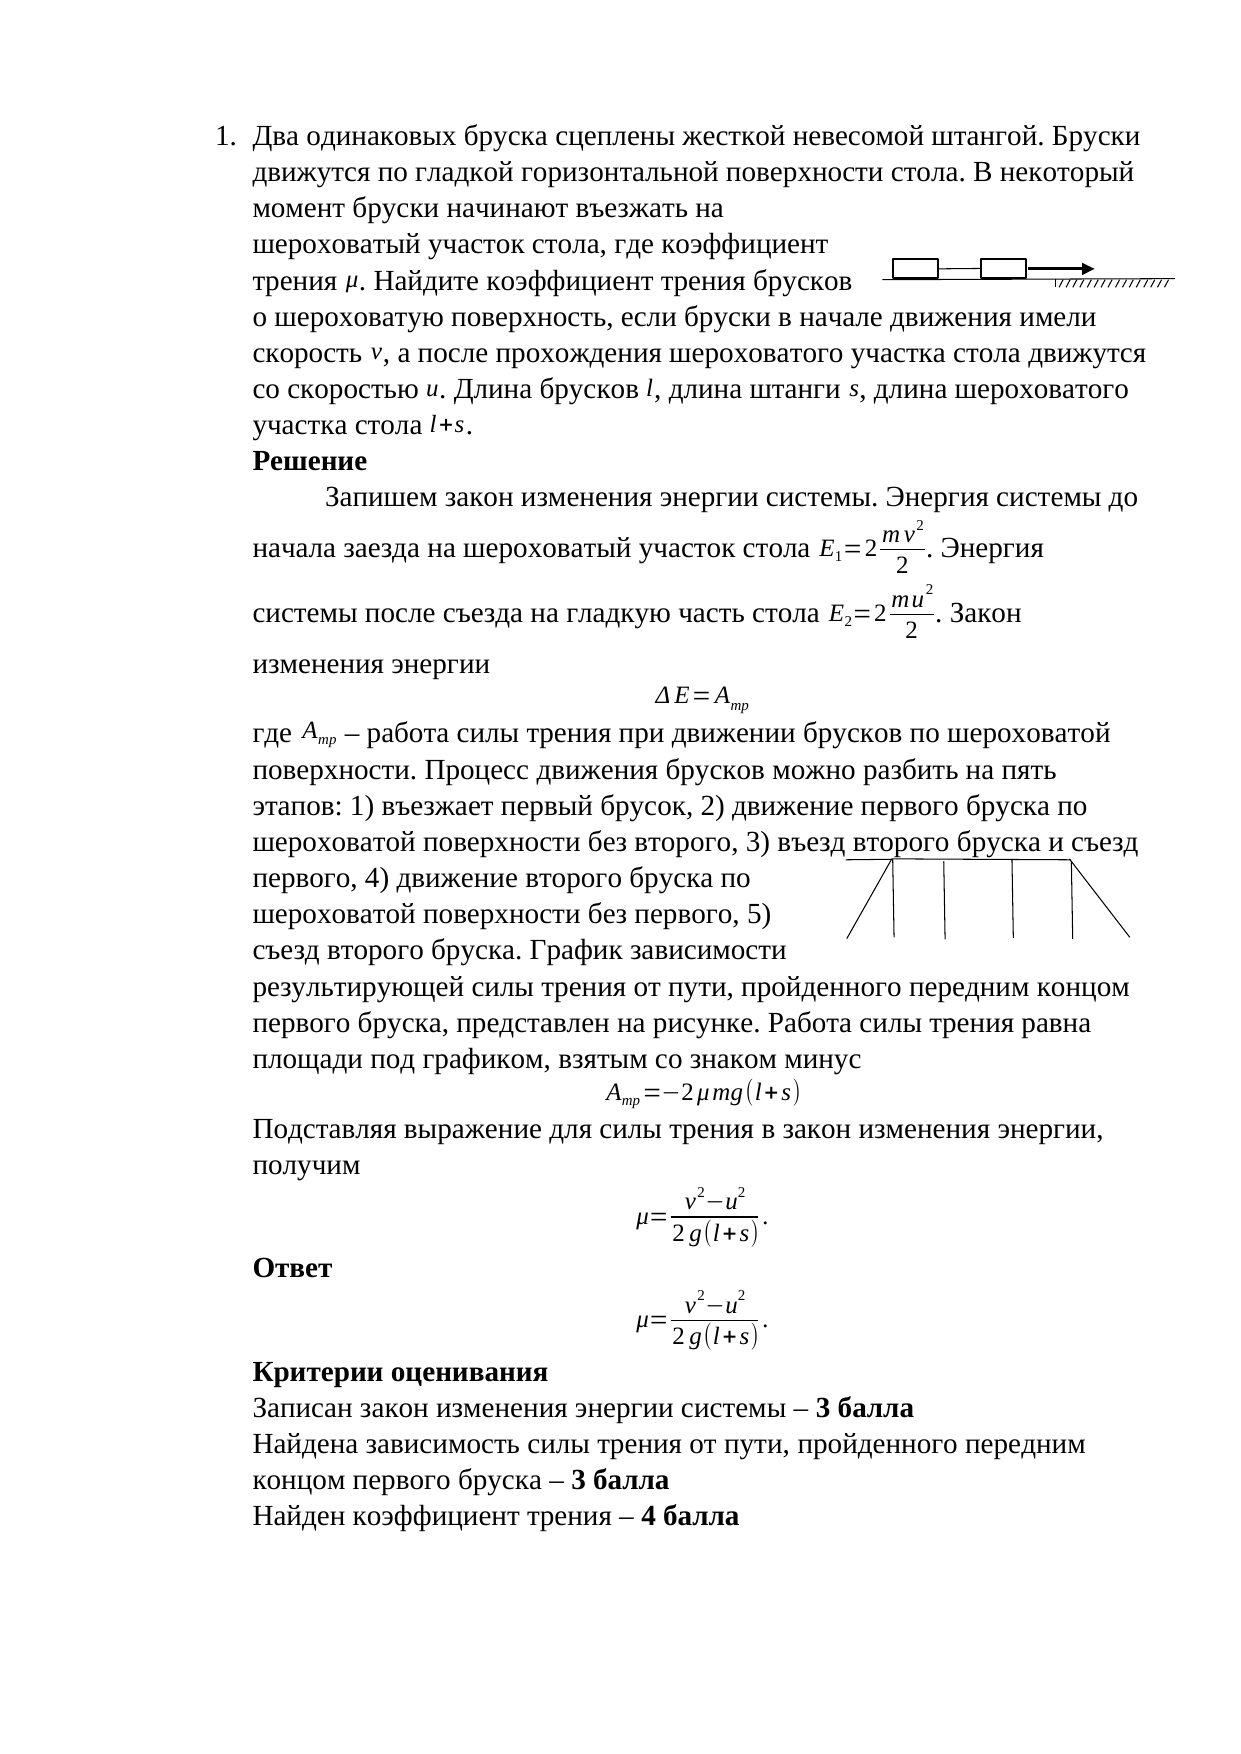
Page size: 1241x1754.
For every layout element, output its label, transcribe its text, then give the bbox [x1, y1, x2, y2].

list Подставляя выражение для силы трения в закон изменения энергии, получим [252, 1111, 1152, 1181]
list Ответ [252, 1251, 1152, 1284]
list Два одинаковых бруска сцеплены жесткой невесомой штангой. Бруски движутся по гладкой горизонтальной поверхности стола. В некоторый момент бруски начинают въезжать на шероховатый участок стола, где коэффициент трения . Найдите коэффициент трения брусков о шероховатую поверхность, если бруски в начале движения имели скорость , а после прохождения шероховатого участка стола движутся со скоростью . Длина брусков , длина штанги , длина шероховатого участка стола . [215, 118, 1152, 441]
list начала заезда на шероховатый участок стола . Энергия системы после съезда на гладкую часть стола . Закон изменения энергии [252, 516, 1152, 679]
list Найден коэффициент трения – 4 балла [252, 1498, 1152, 1532]
list Найдена зависимость силы трения от пути, пройденного передним концом первого бруска – 3 балла [252, 1426, 1152, 1496]
list Решение [252, 443, 1152, 477]
list Запишем закон изменения энергии системы. Энергия системы до [252, 479, 1152, 513]
list Записан закон изменения энергии системы – 3 балла [252, 1390, 1152, 1423]
list где – работа силы трения при движении брусков по шероховатой поверхности. Процесс движения брусков можно разбить на пять этапов: 1) въезжает первый брусок, 2) движение первого бруска по шероховатой поверхности без второго, 3) въезд второго бруска и съезд первого, 4) движение второго бруска по шероховатой поверхности без первого, 5) съезд второго бруска. График зависимости результирующей силы трения от пути, пройденного передним концом первого бруска, представлен на рисунке. Работа силы трения равна площади под графиком, взятым со знаком минус [252, 716, 1152, 1074]
list Критерии оценивания [252, 1354, 1152, 1387]
